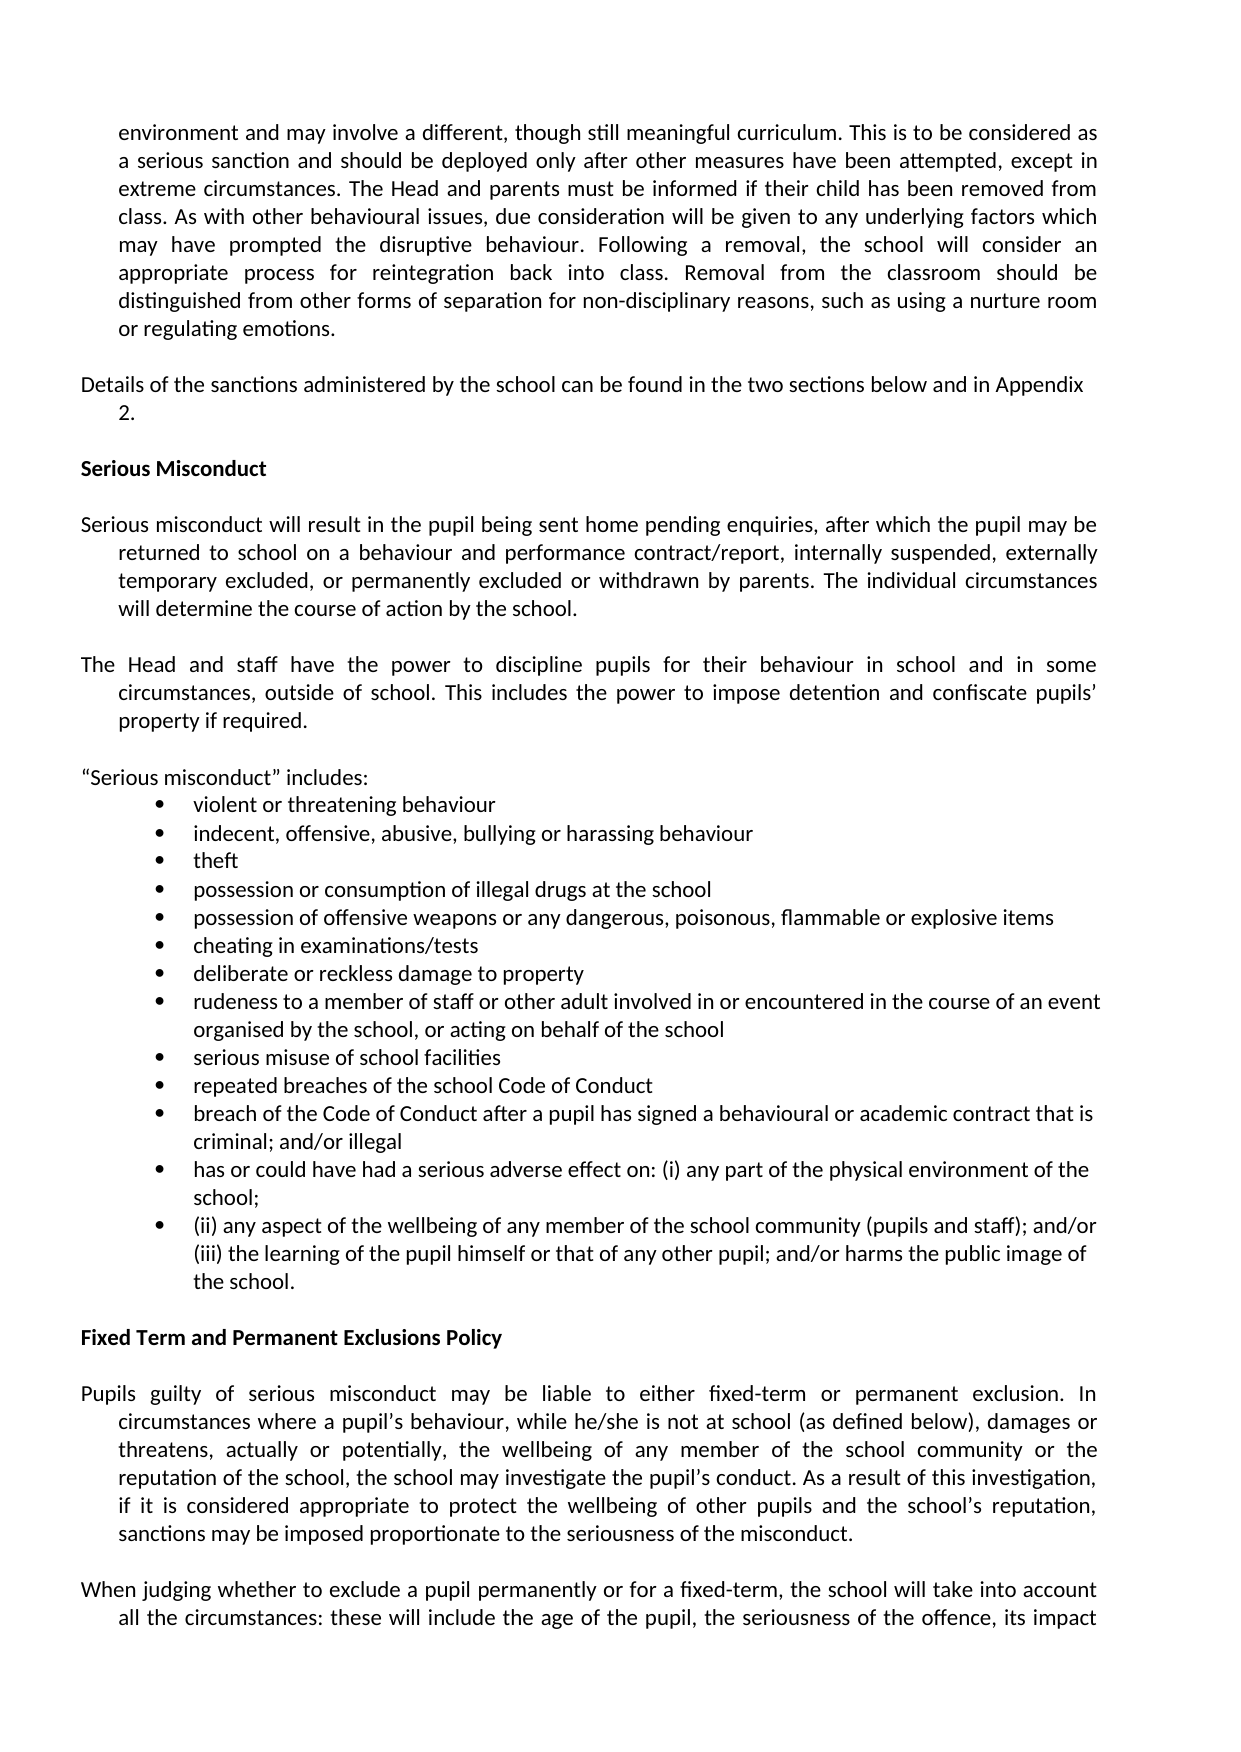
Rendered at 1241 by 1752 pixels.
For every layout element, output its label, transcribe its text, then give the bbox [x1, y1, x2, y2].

list has or could have had a serious adverse effect on: (i) any part of the physical environment of the school; [156, 1155, 1123, 1211]
text Serious Misconduct [81, 454, 1086, 482]
list breach of the Code of Conduct after a pupil has signed a behavioural or academic contract that is criminal; and/or illegal [156, 1099, 1123, 1155]
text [81, 118, 1099, 342]
text Details of the sanctions administered by the school can be found in the two sections below and in Appendix 2. [81, 370, 1086, 426]
list (ii) any aspect of the wellbeing of any member of the school community (pupils and staff); and/or (iii) the learning of the pupil himself or that of any other pupil; and/or harms the public image of the school. [156, 1211, 1123, 1295]
list repeated breaches of the school Code of Conduct [156, 1071, 1123, 1099]
text “Serious misconduct” includes: [81, 763, 1122, 791]
list cheating in examinations/tests [156, 931, 1123, 959]
text Fixed Term and Permanent Exclusions Policy [81, 1323, 1122, 1351]
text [81, 1575, 1099, 1631]
text Pupils guilty of serious misconduct may be liable to either fixed-term or permanent exclusion. In circumstances where a pupil’s behaviour, while he/she is not at school (as defined below), damages or threatens, actually or potentially, the wellbeing of any member of the school community or the reputation of the school, the school may investigate the pupil’s conduct. As a result of this investigation, if it is considered appropriate to protect the wellbeing of other pupils and the school’s reputation, sanctions may be imposed proportionate to the seriousness of the misconduct. [81, 1379, 1099, 1547]
text The Head and staff have the power to discipline pupils for their behaviour in school and in some circumstances, outside of school. This includes the power to impose detention and confiscate pupils’ property if required. [81, 651, 1099, 734]
list violent or threatening behaviour [156, 791, 1123, 819]
list indecent, offensive, abusive, bullying or harassing behaviour [156, 819, 1123, 847]
list serious misuse of school facilities [156, 1043, 1123, 1071]
list possession or consumption of illegal drugs at the school [156, 875, 1123, 903]
list rudeness to a member of staff or other adult involved in or encountered in the course of an event organised by the school, or acting on behalf of the school [156, 987, 1123, 1043]
text Serious misconduct will result in the pupil being sent home pending enquiries, after which the pupil may be returned to school on a behaviour and performance contract/report, internally suspended, externally temporary excluded, or permanently excluded or withdrawn by parents. The individual circumstances will determine the course of action by the school. [81, 510, 1099, 622]
list theft [156, 847, 1123, 875]
list possession of offensive weapons or any dangerous, poisonous, flammable or explosive items [156, 903, 1123, 931]
list deliberate or reckless damage to property [156, 959, 1123, 987]
